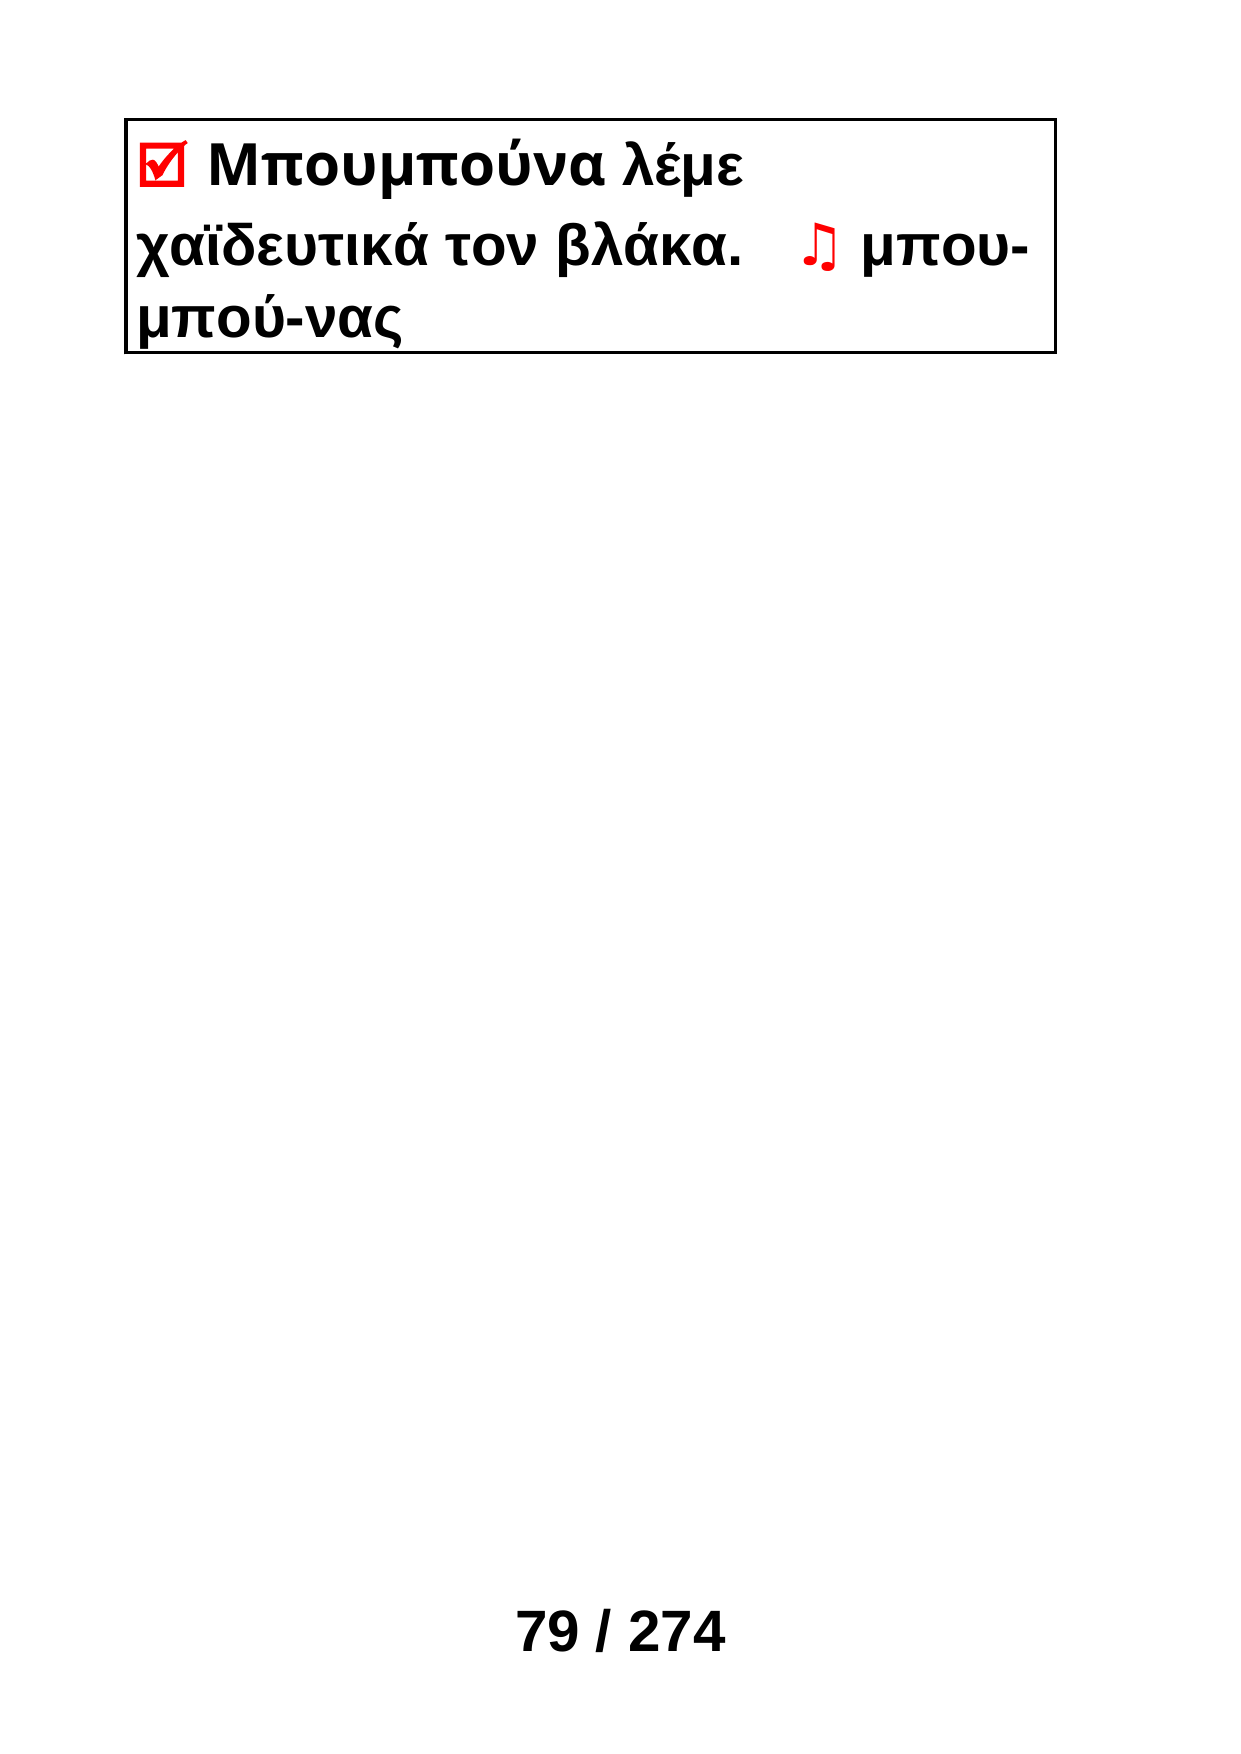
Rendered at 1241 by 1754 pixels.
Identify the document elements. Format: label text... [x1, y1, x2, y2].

text Μπουμπούνα λέμε χαϊδευτικά τον βλάκα. ♫ μπου-μπού-νας [128, 121, 1054, 351]
